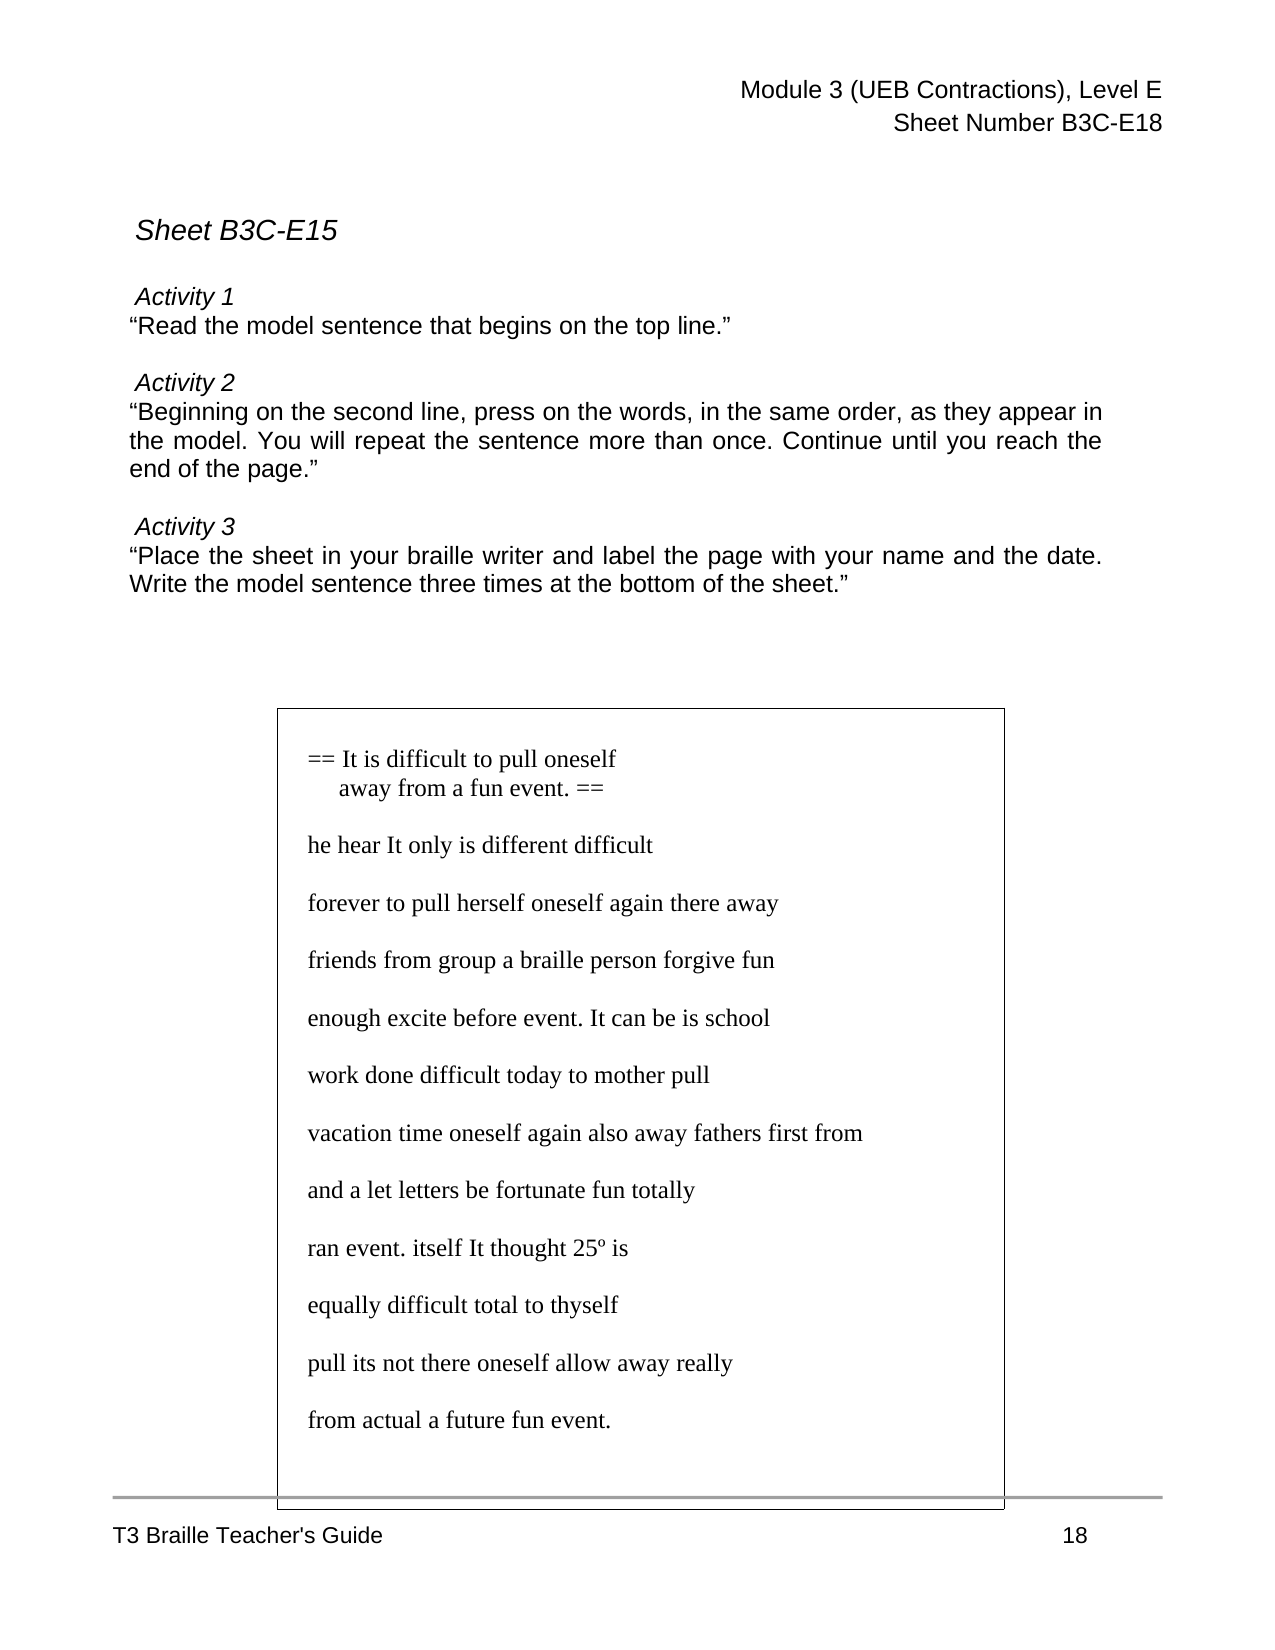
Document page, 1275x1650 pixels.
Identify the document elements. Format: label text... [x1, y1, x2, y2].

subtitle Sheet B3C-E15 [135, 213, 1005, 246]
text “Beginning on the second line, press on the words, in the same order, as they appear in the model. You will repeat the sentence more than once. Continue until you reach the end of the page.” [129, 397, 1105, 483]
text “Read the model sentence that begins on the top line.” [129, 311, 1005, 339]
subtitle Activity 2 [135, 368, 1162, 397]
text “Place the sheet in your braille writer and label the page with your name and the date. Write the model sentence three times at the bottom of the sheet.” [129, 541, 1104, 598]
subtitle Activity 1 [135, 282, 1162, 311]
subtitle Activity 3 [135, 512, 1162, 541]
